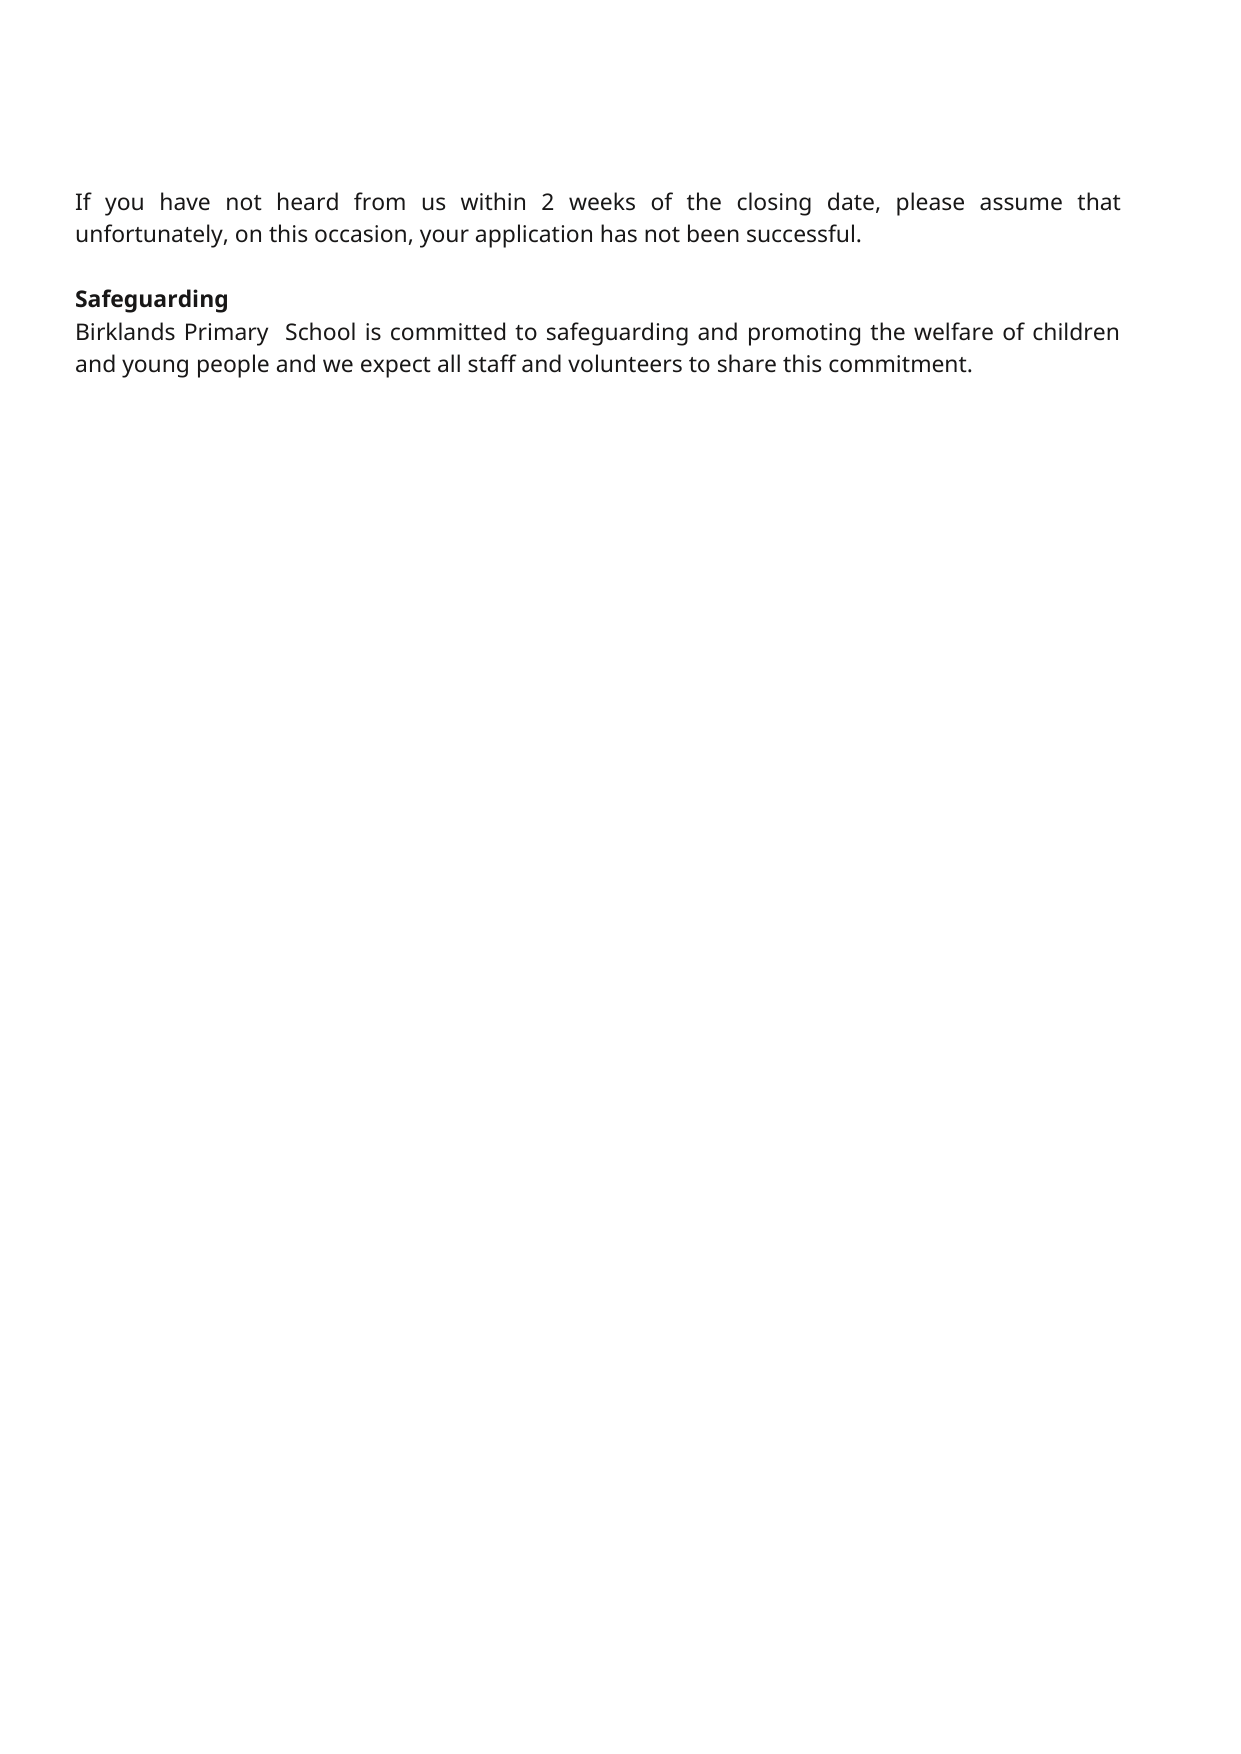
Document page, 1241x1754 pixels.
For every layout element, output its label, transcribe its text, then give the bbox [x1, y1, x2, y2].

text If you have not heard from us within 2 weeks of the closing date, please assume that unfortunately, on this occasion, your application has not been successful. [75, 186, 1122, 249]
text Safeguarding [75, 283, 1122, 315]
text Birklands Primary School is committed to safeguarding and promoting the welfare of children and young people and we expect all staff and volunteers to share this commitment. [75, 316, 1122, 379]
